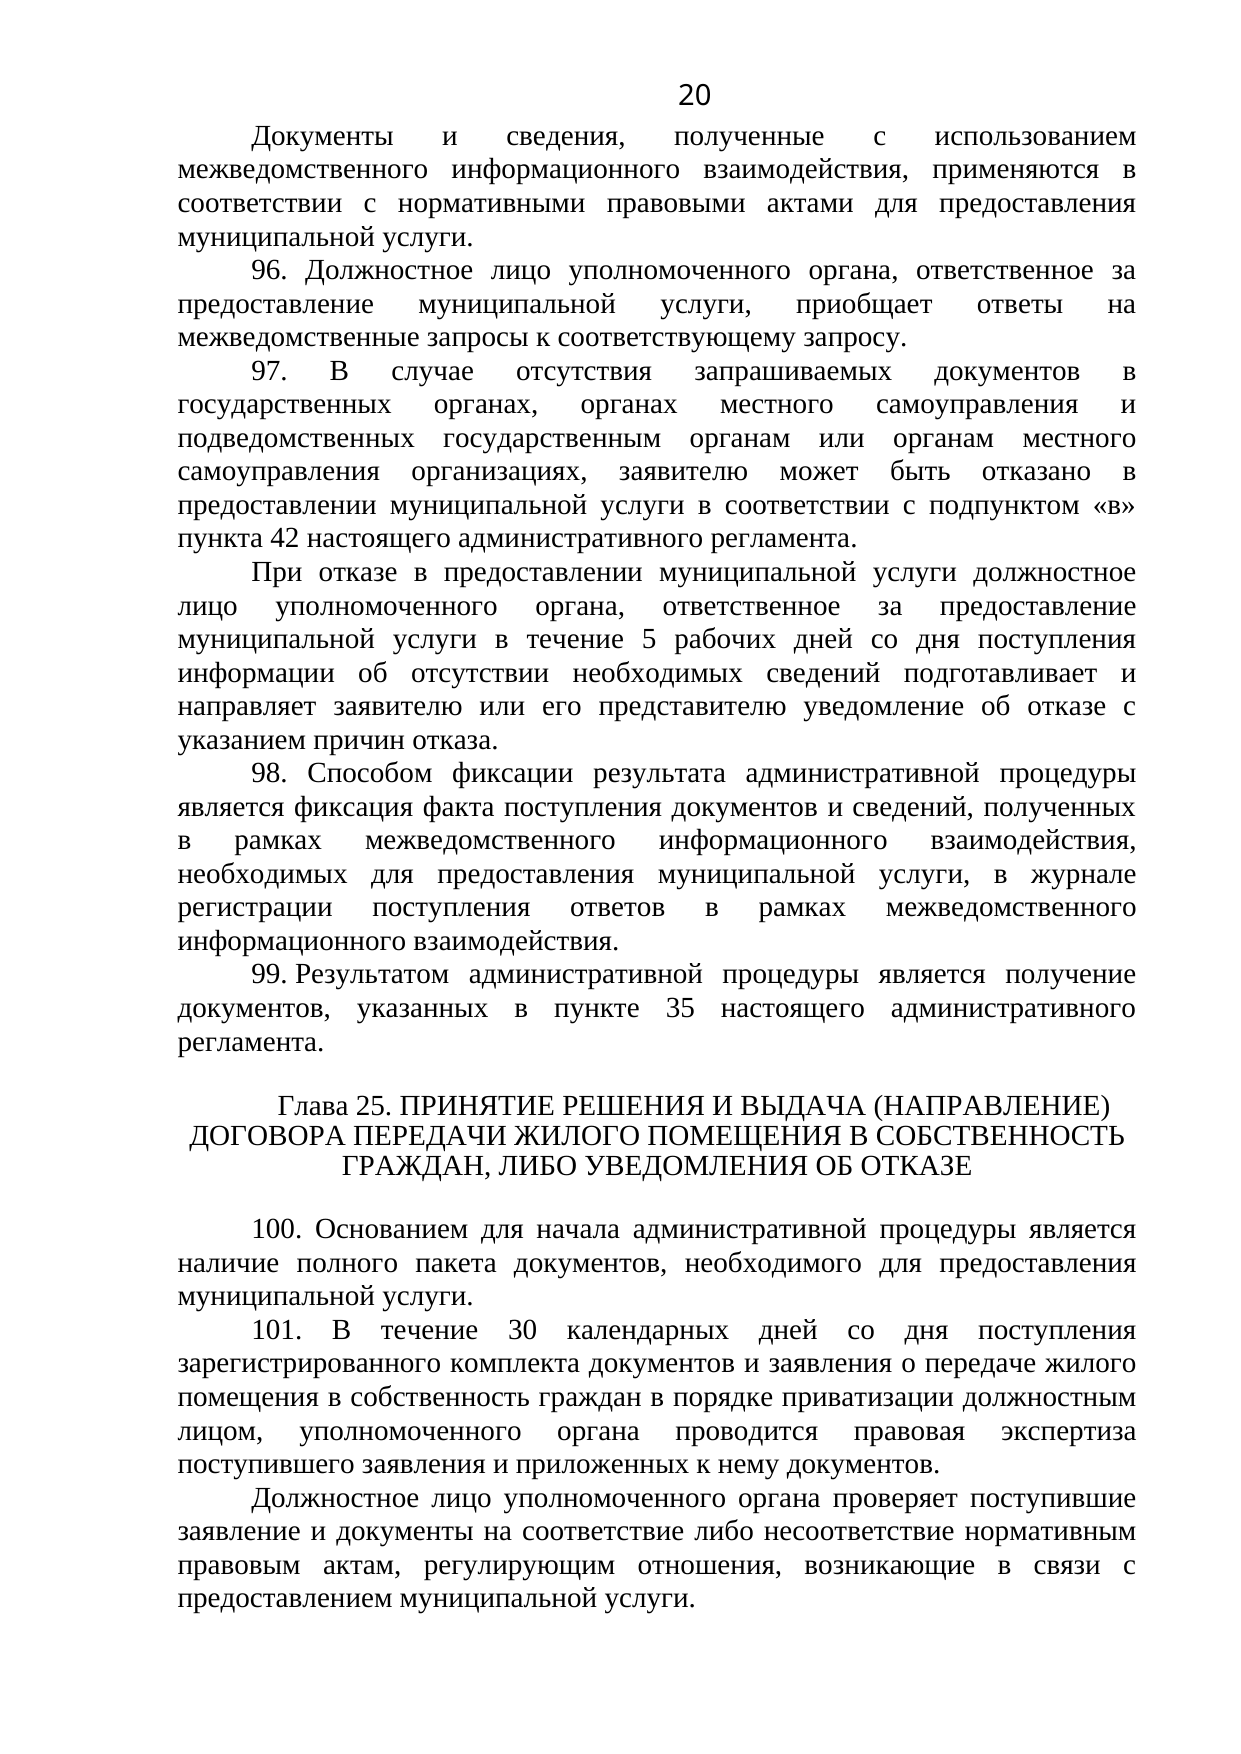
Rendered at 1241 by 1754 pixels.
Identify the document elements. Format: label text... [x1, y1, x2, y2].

text Должностное лицо уполномоченного органа проверяет поступившие заявление и документы на соответствие либо несоответствие нормативным правовым актам, регулирующим отношения, возникающие в связи с предоставлением муниципальной услуги. [177, 1480, 1137, 1614]
text 96. Должностное лицо уполномоченного органа, ответственное за предоставление муниципальной услуги, приобщает ответы на межведомственные запросы к соответствующему запросу. [177, 252, 1137, 353]
text 101. В течение 30 календарных дней со дня поступления зарегистрированного комплекта документов и заявления о передаче жилого помещения в собственность граждан в порядке приватизации должностным лицом, уполномоченного органа проводится правовая экспертиза поступившего заявления и приложенных к нему документов. [177, 1312, 1137, 1480]
text Документы и сведения, полученные с использованием межведомственного информационного взаимодействия, применяются в соответствии с нормативными правовыми актами для предоставления муниципальной услуги. [177, 118, 1137, 252]
text 100. Основанием для начала административной процедуры является наличие полного пакета документов, необходимого для предоставления муниципальной услуги. [177, 1211, 1137, 1312]
text 98. Способом фиксации результата административной процедуры является фиксация факта поступления документов и сведений, полученных в рамках межведомственного информационного взаимодействия, необходимых для предоставления муниципальной услуги, в журнале регистрации поступления ответов в рамках межведомственного информационного взаимодействия. [177, 755, 1137, 957]
text Глава 25. ПРИНЯТИЕ РЕШЕНИЯ И ВЫДАЧА (НАПРАВЛЕНИЕ) ДОГОВОРА ПЕРЕДАЧИ ЖИЛОГО ПОМЕЩЕНИЯ В СОБСТВЕННОСТЬ ГРАЖДАН, ЛИБО УВЕДОМЛЕНИЯ ОБ ОТКАЗЕ [177, 1091, 1137, 1181]
text 99. Результатом административной процедуры является получение документов, указанных в пункте 35 настоящего административного регламента. [177, 957, 1137, 1057]
text При отказе в предоставлении муниципальной услуги должностное лицо уполномоченного органа, ответственное за предоставление муниципальной услуги в течение 5 рабочих дней со дня поступления информации об отсутствии необходимых сведений подготавливает и направляет заявителю или его представителю уведомление об отказе с указанием причин отказа. [177, 554, 1137, 755]
text 97. В случае отсутствия запрашиваемых документов в государственных органах, органах местного самоуправления и подведомственных государственным органам или органам местного самоуправления организациях, заявителю может быть отказано в предоставлении муниципальной услуги в соответствии с подпунктом «в» пункта 42 настоящего административного регламента. [177, 353, 1137, 554]
